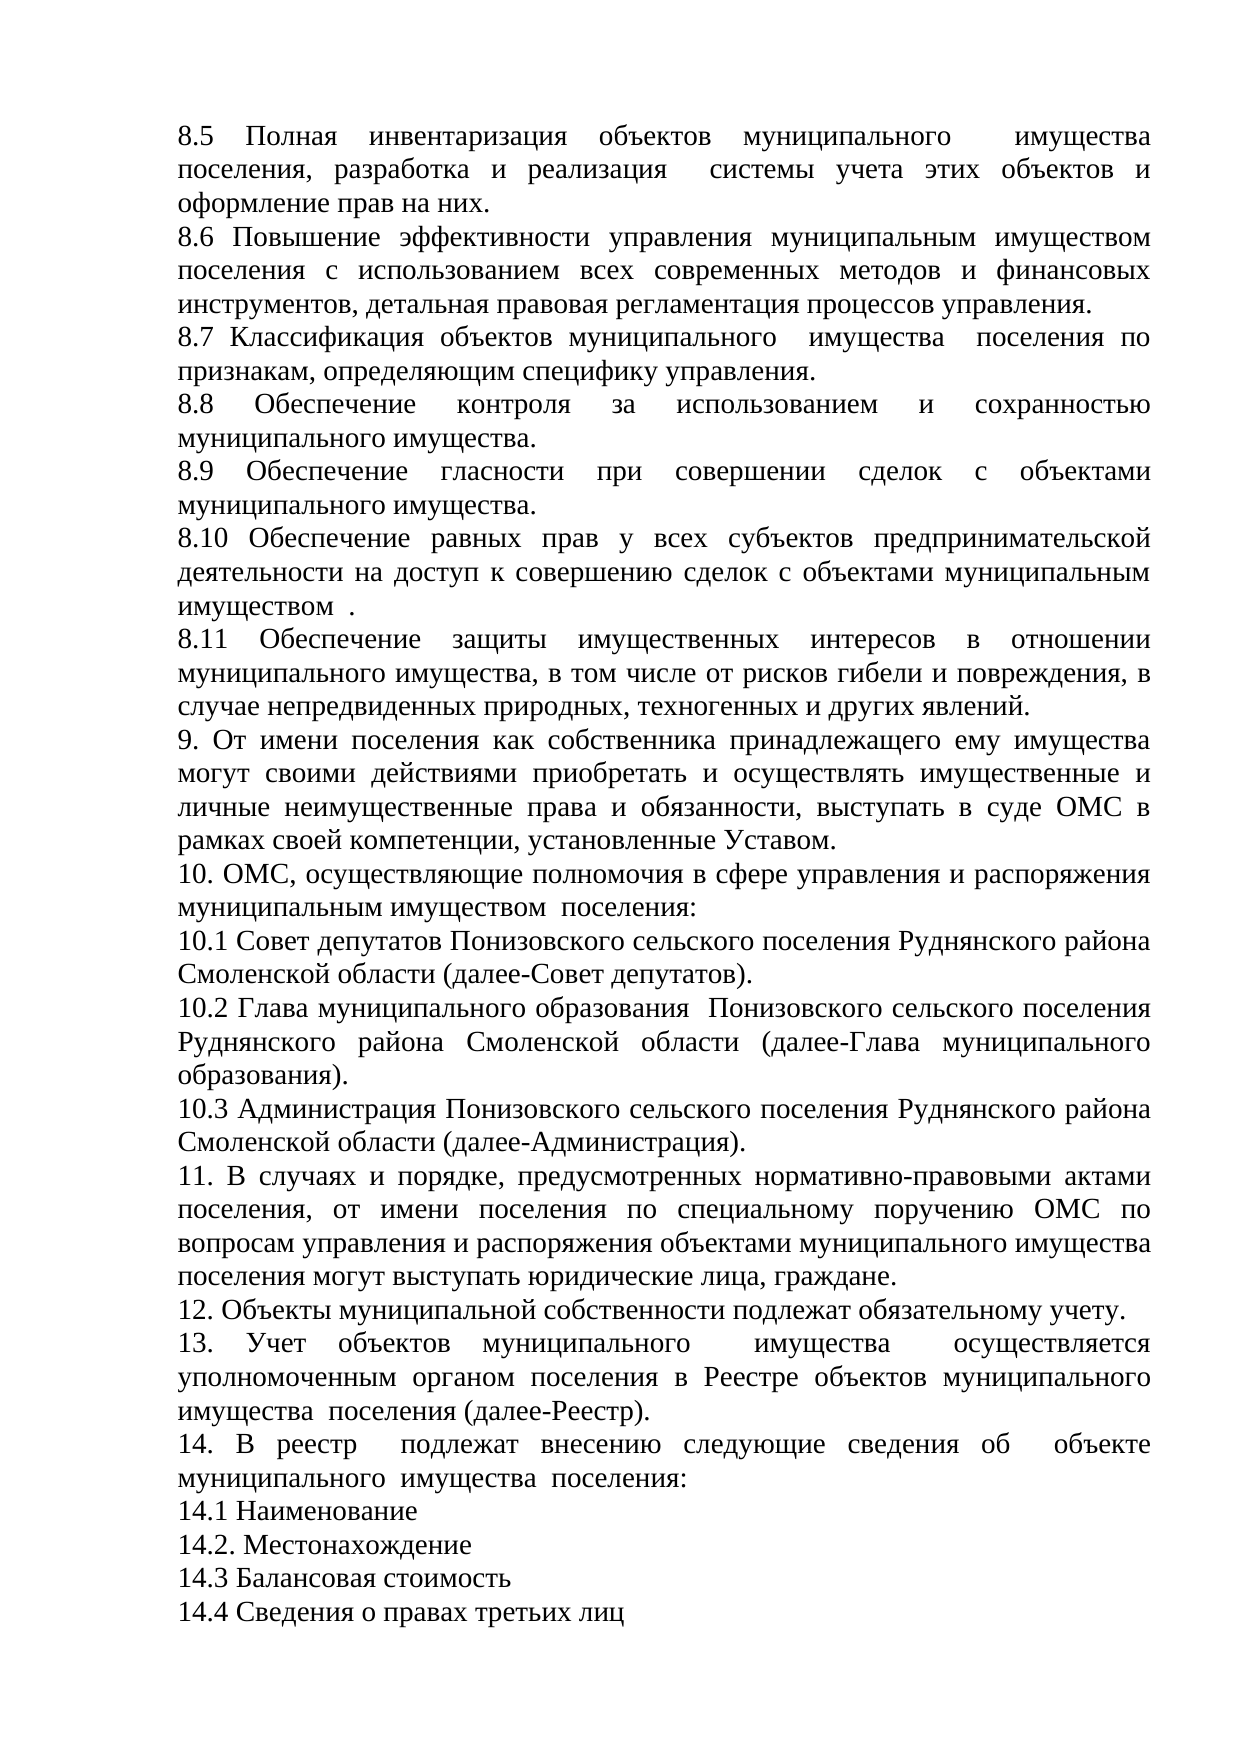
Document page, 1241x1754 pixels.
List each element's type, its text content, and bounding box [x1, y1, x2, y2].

text 12. Объекты муниципальной собственности подлежат обязательному учету. [177, 1292, 1152, 1326]
text 11. В случаях и порядке, предусмотренных нормативно-правовыми актами поселения, от имени поселения по специальному поручению ОМС по вопросам управления и распоряжения объектами муниципального имущества поселения могут выступать юридические лица, граждане. [177, 1158, 1152, 1292]
text 14.3 Балансовая стоимость [177, 1560, 1152, 1594]
text 8.11 Обеспечение защиты имущественных интересов в отношении муниципального имущества, в том числе от рисков гибели и повреждения, в случае непредвиденных природных, техногенных и других явлений. [177, 621, 1152, 722]
text 10.2 Глава муниципального образования Понизовского сельского поселения Руднянского района Смоленской области (далее-Глава муниципального образования). [177, 990, 1152, 1091]
text 10.3 Администрация Понизовского сельского поселения Руднянского района Смоленской области (далее-Администрация). [177, 1091, 1152, 1158]
text 14.1 Наименование [177, 1493, 1152, 1527]
text 8.9 Обеспечение гласности при совершении сделок с объектами муниципального имущества. [177, 453, 1152, 521]
text 10.1 Совет депутатов Понизовского сельского поселения Руднянского района Смоленской области (далее-Совет депутатов). [177, 923, 1152, 990]
text 8.10 Обеспечение равных прав у всех субъектов предпринимательской деятельности на доступ к совершению сделок с объектами муниципальным имуществом . [177, 521, 1152, 621]
text 14. В реестр подлежат внесению следующие сведения об объекте муниципального имущества поселения: [177, 1426, 1152, 1493]
text 13. Учет объектов муниципального имущества осуществляется уполномоченным органом поселения в Реестре объектов муниципального имущества поселения (далее-Реестр). [177, 1326, 1152, 1426]
text 9. От имени поселения как собственника принадлежащего ему имущества могут своими действиями приобретать и осуществлять имущественные и личные неимущественные права и обязанности, выступать в суде ОМС в рамках своей компетенции, установленные Уставом. [177, 722, 1152, 856]
text 8.5 Полная инвентаризация объектов муниципального имущества поселения, разработка и реализация системы учета этих объектов и оформление прав на них. [177, 118, 1152, 219]
text 14.4 Сведения о правах третьих лиц [177, 1594, 1152, 1627]
text 8.8 Обеспечение контроля за использованием и сохранностью муниципального имущества. [177, 386, 1152, 453]
text 14.2. Местонахождение [177, 1527, 1152, 1560]
text 8.6 Повышение эффективности управления муниципальным имуществом поселения с использованием всех современных методов и финансовых инструментов, детальная правовая регламентация процессов управления. [177, 219, 1152, 319]
text 10. ОМС, осуществляющие полномочия в сфере управления и распоряжения муниципальным имуществом поселения: [177, 856, 1152, 923]
text 8.7 Классификация объектов муниципального имущества поселения по признакам, определяющим специфику управления. [177, 319, 1152, 386]
